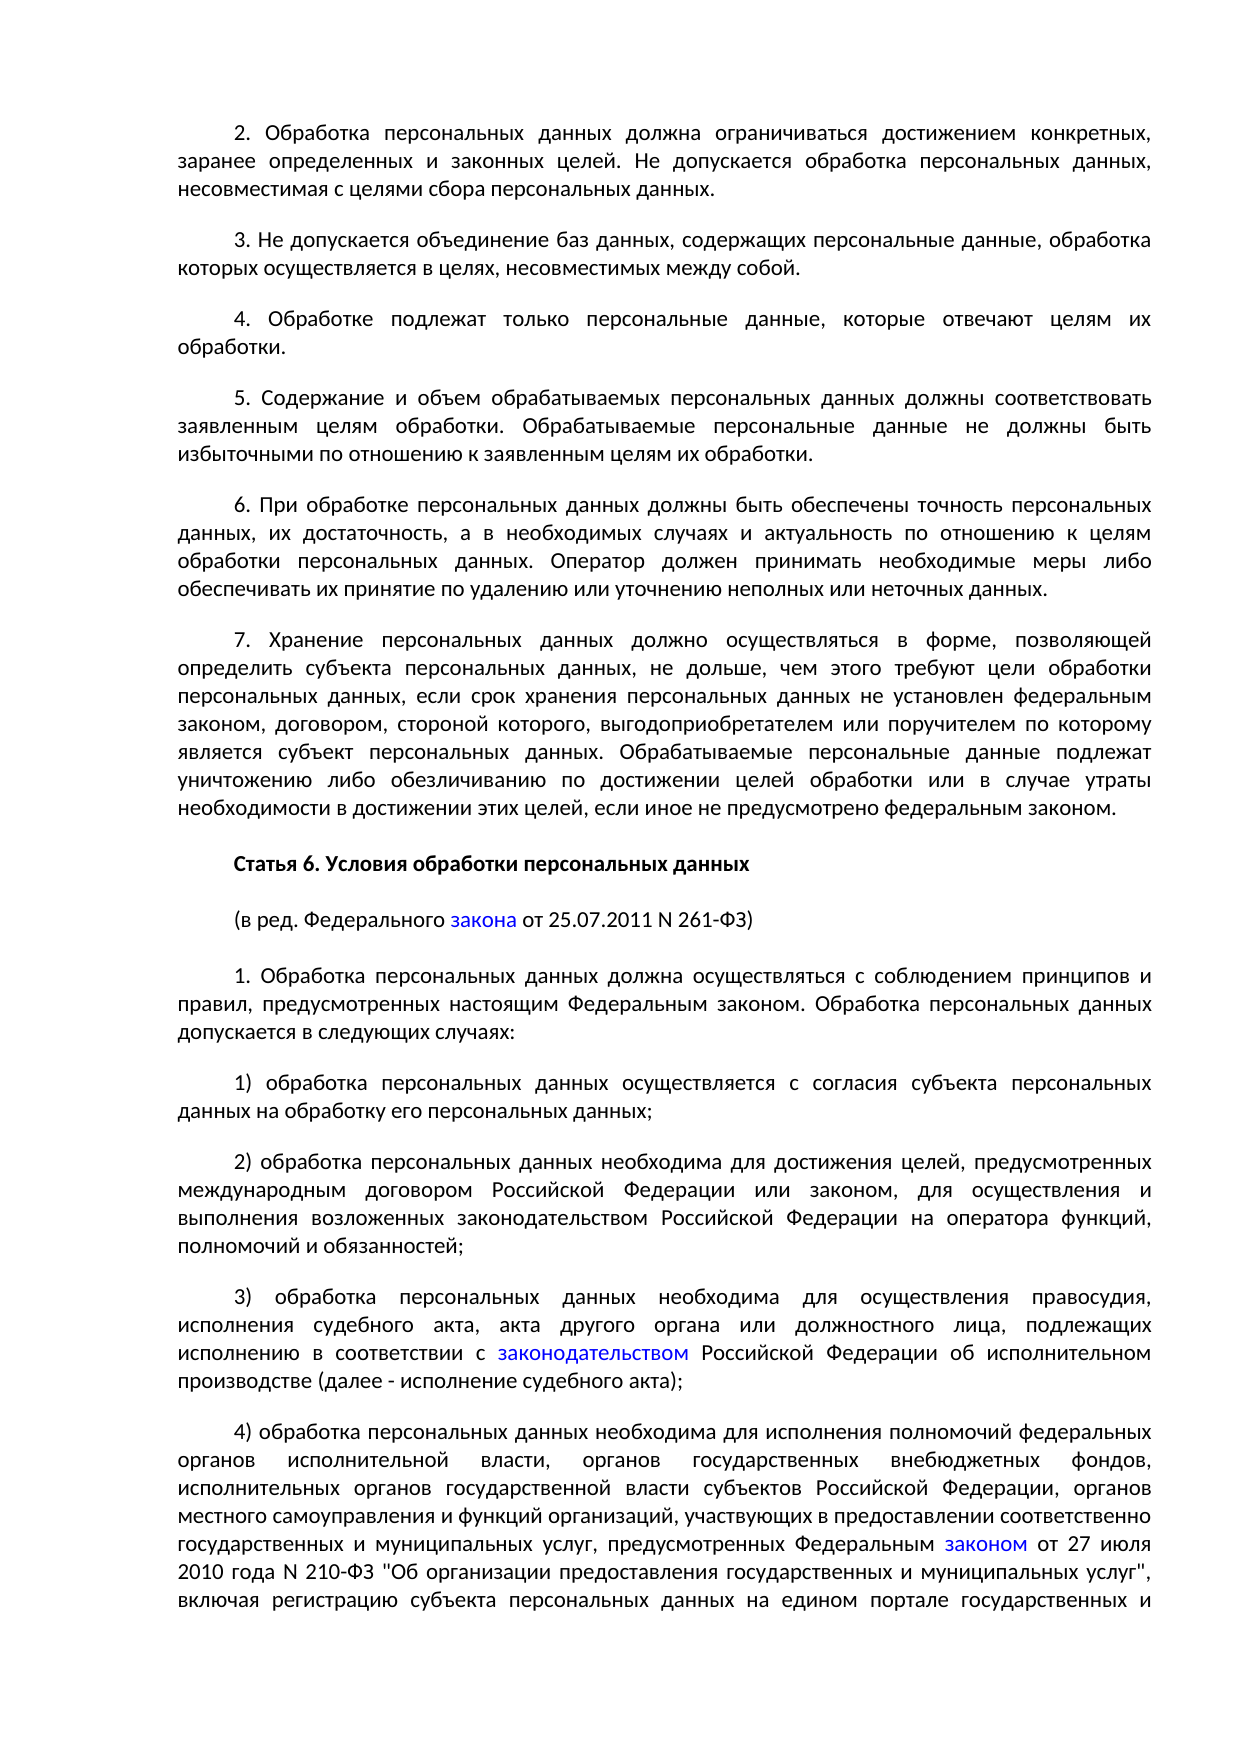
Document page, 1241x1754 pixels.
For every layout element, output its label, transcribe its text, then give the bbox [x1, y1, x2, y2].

text 1) обработка персональных данных осуществляется с согласия субъекта персональных данных на обработку его персональных данных; [177, 1068, 1152, 1124]
text 7. Хранение персональных данных должно осуществляться в форме, позволяющей определить субъекта персональных данных, не дольше, чем этого требуют цели обработки персональных данных, если срок хранения персональных данных не установлен федеральным законом, договором, стороной которого, выгодоприобретателем или поручителем по которому является субъект персональных данных. Обрабатываемые персональные данные подлежат уничтожению либо обезличиванию по достижении целей обработки или в случае утраты необходимости в достижении этих целей, если иное не предусмотрено федеральным законом. [177, 625, 1152, 821]
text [177, 1417, 1152, 1613]
text 1. Обработка персональных данных должна осуществляться с соблюдением принципов и правил, предусмотренных настоящим Федеральным законом. Обработка персональных данных допускается в следующих случаях: [177, 961, 1152, 1045]
text 6. При обработке персональных данных должны быть обеспечены точность персональных данных, их достаточность, а в необходимых случаях и актуальность по отношению к целям обработки персональных данных. Оператор должен принимать необходимые меры либо обеспечивать их принятие по удалению или уточнению неполных или неточных данных. [177, 490, 1152, 602]
text (в ред. Федерального закона от 25.07.2011 N 261-ФЗ) [177, 905, 1152, 933]
title Статья 6. Условия обработки персональных данных [177, 849, 1152, 877]
text 2) обработка персональных данных необходима для достижения целей, предусмотренных международным договором Российской Федерации или законом, для осуществления и выполнения возложенных законодательством Российской Федерации на оператора функций, полномочий и обязанностей; [177, 1147, 1152, 1259]
text 4. Обработке подлежат только персональные данные, которые отвечают целям их обработки. [177, 304, 1152, 360]
text 5. Содержание и объем обрабатываемых персональных данных должны соответствовать заявленным целям обработки. Обрабатываемые персональные данные не должны быть избыточными по отношению к заявленным целям их обработки. [177, 383, 1152, 467]
text 3. Не допускается объединение баз данных, содержащих персональные данные, обработка которых осуществляется в целях, несовместимых между собой. [177, 225, 1152, 281]
text 3) обработка персональных данных необходима для осуществления правосудия, исполнения судебного акта, акта другого органа или должностного лица, подлежащих исполнению в соответствии с законодательством Российской Федерации об исполнительном производстве (далее - исполнение судебного акта); [177, 1282, 1152, 1394]
text 2. Обработка персональных данных должна ограничиваться достижением конкретных, заранее определенных и законных целей. Не допускается обработка персональных данных, несовместимая с целями сбора персональных данных. [177, 118, 1152, 202]
